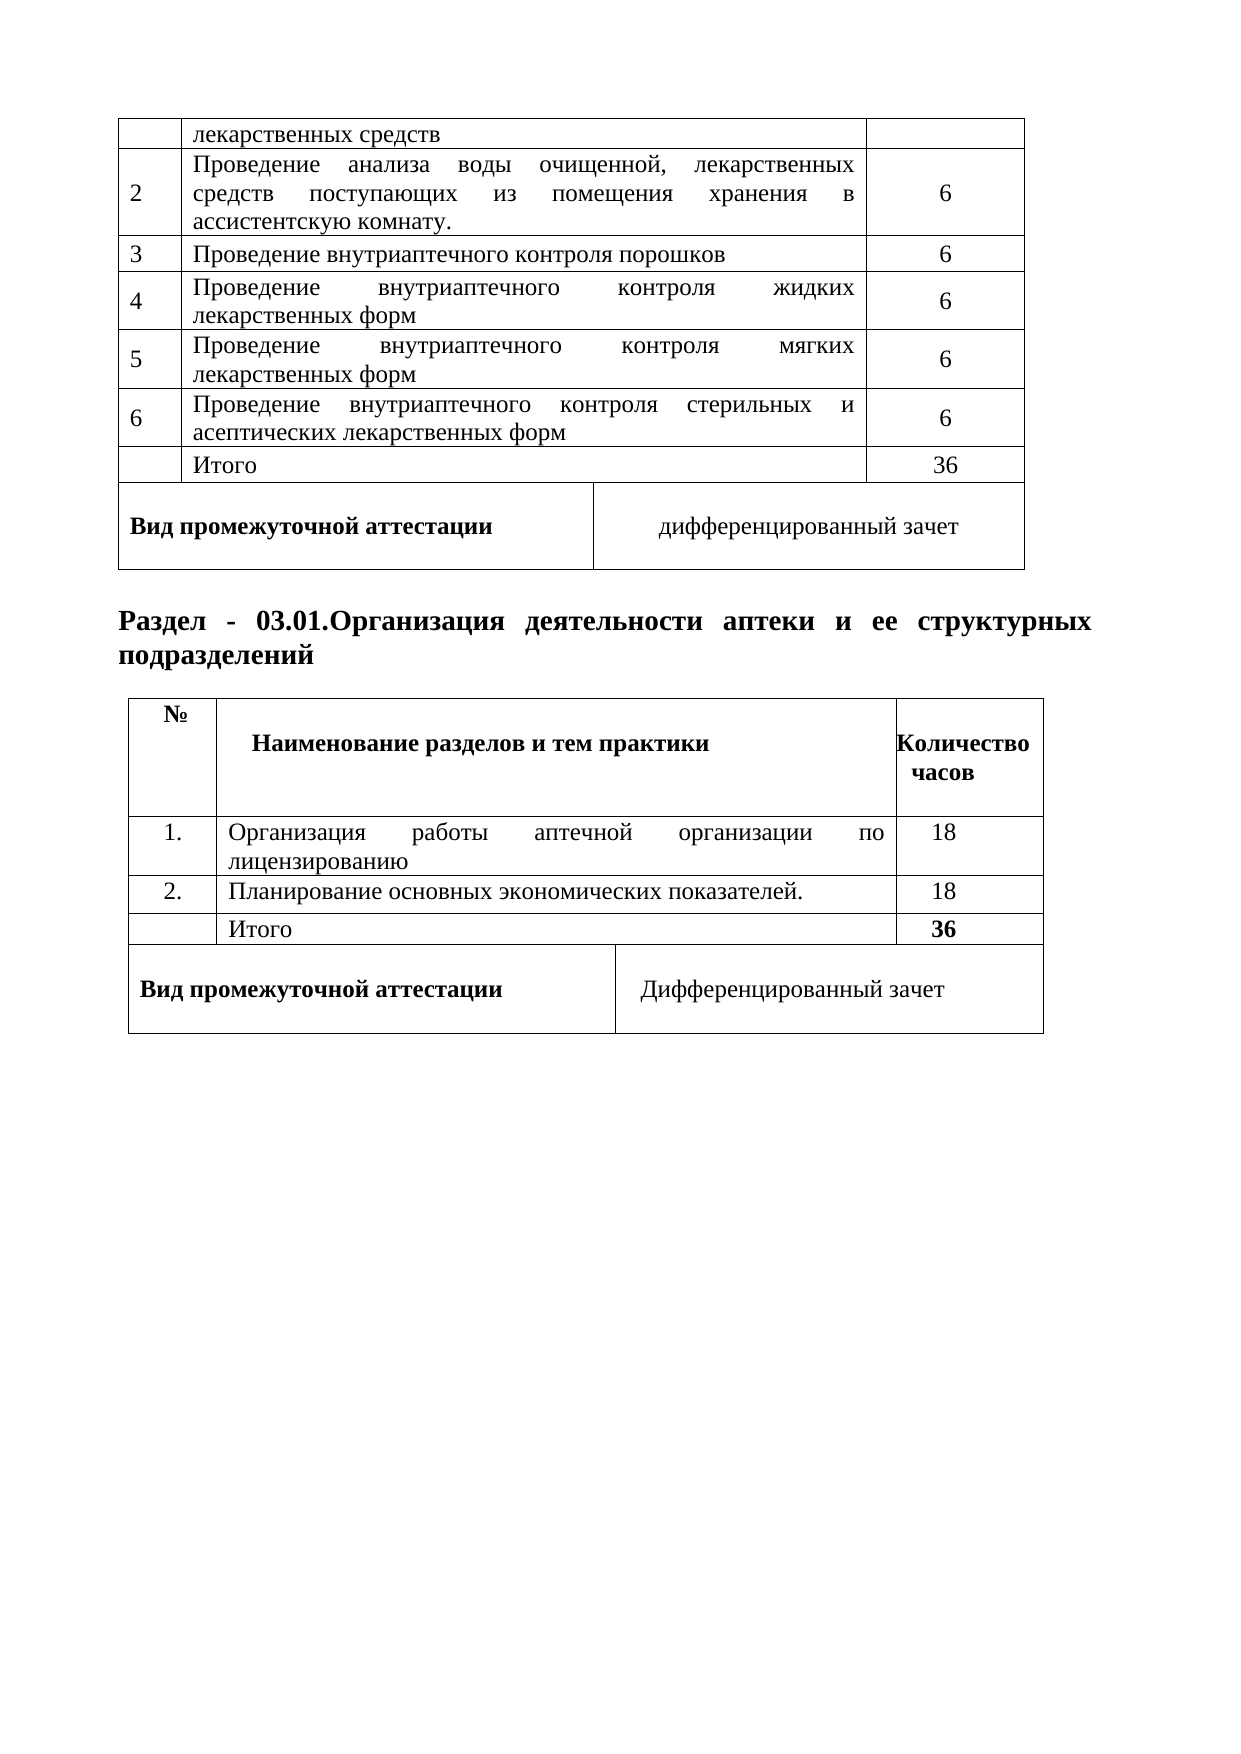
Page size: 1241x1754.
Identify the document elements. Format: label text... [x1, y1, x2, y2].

table_cell 6 [867, 119, 1024, 148]
table_cell 6 [119, 389, 181, 446]
table_cell Итого [217, 914, 896, 944]
table_cell 2 [119, 149, 181, 235]
table_cell 36 [897, 914, 1043, 944]
table_header № [129, 699, 216, 816]
table_cell Проведение внутриаптечного контроля порошков [182, 236, 866, 271]
table_cell Проведение внутриаптечного контроля мягких лекарственных форм [182, 330, 866, 388]
table_cell 6 [867, 236, 1024, 271]
table_cell 2. [129, 876, 216, 913]
table_cell 1. [129, 817, 216, 875]
table_cell 6 [867, 389, 1024, 446]
table_cell Проведение внутриаптечного контроля стерильных и асептических лекарственных форм [182, 389, 866, 446]
table_cell Проведение анализа воды очищенной, лекарственных средств поступающих из помещения хранения в ассистентскую комнату. [182, 149, 866, 235]
table_cell 1 [119, 119, 181, 148]
table_cell 6 [867, 330, 1024, 388]
table_cell дифференцированный зачет [594, 483, 1024, 569]
text Раздел - 03.01.Организация деятельности аптеки и ее структурных подразделений [118, 603, 1092, 670]
table_cell 4 [119, 272, 181, 329]
table_cell 18 [897, 817, 1043, 875]
table_cell Планирование основных экономических показателей. [217, 876, 896, 913]
table_cell 18 [897, 876, 1043, 913]
table_header Количество часов [897, 699, 1043, 816]
table_cell Дифференцированный зачет [616, 945, 1043, 1033]
table_cell 3 [119, 236, 181, 271]
table_cell Вид промежуточной аттестации [119, 483, 593, 569]
table_cell 5 [119, 330, 181, 388]
table_cell 36 [867, 447, 1024, 482]
table_cell Проведение внутриаптечного контроля жидких лекарственных форм [182, 272, 866, 329]
table_cell 6 [867, 149, 1024, 235]
table_cell Итого [182, 447, 866, 482]
table_cell [129, 914, 216, 944]
table_cell Организация работы аптечной организации по лицензированию [217, 817, 896, 875]
table_cell [119, 447, 181, 482]
table_cell Вид промежуточной аттестации [129, 945, 615, 1033]
table_header Наименование разделов и тем практики [217, 699, 896, 816]
table_cell Ознакомление со структурой производственной аптеки. Работа с нормативной документацией по контролю качества лекарственных средств [182, 119, 866, 148]
table_cell 6 [867, 272, 1024, 329]
